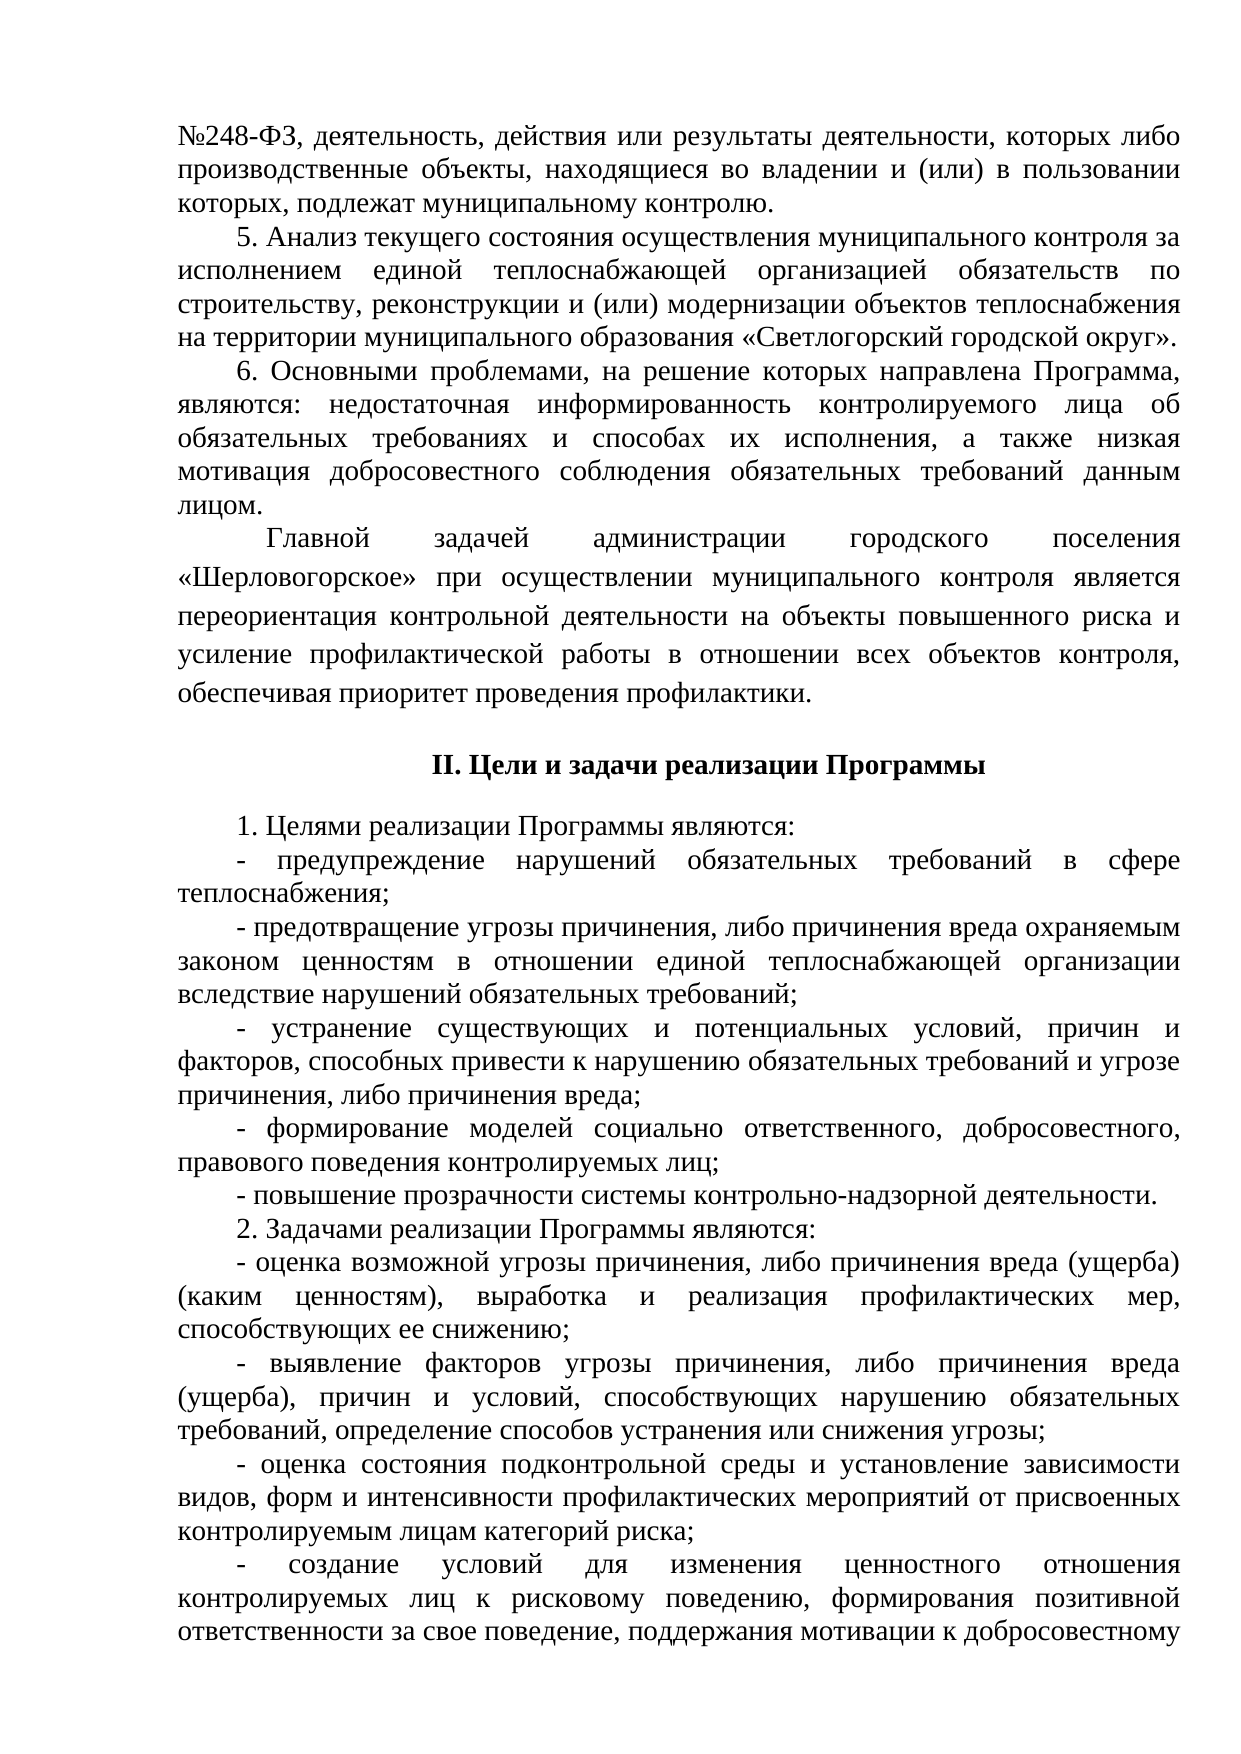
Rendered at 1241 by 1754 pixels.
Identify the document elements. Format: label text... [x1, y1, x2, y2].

text - предотвращение угрозы причинения, либо причинения вреда охраняемым законом ценностям в отношении единой теплоснабжающей организации вследствие нарушений обязательных требований; [177, 909, 1181, 1010]
text - оценка возможной угрозы причинения, либо причинения вреда (ущерба) (каким ценностям), выработка и реализация профилактических мер, способствующих ее снижению; [177, 1244, 1181, 1345]
text - формирование моделей социально ответственного, добросовестного, правового поведения контролируемых лиц; [177, 1110, 1181, 1177]
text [177, 118, 1181, 219]
text 6. Основными проблемами, на решение которых направлена Программа, являются: недостаточная информированность контролируемого лица об обязательных требованиях и способах их исполнения, а также низкая мотивация добросовестного соблюдения обязательных требований данным лицом. [177, 353, 1181, 521]
text 1. Целями реализации Программы являются: [177, 808, 1181, 842]
text - устранение существующих и потенциальных условий, причин и факторов, способных привести к нарушению обязательных требований и угрозе причинения, либо причинения вреда; [177, 1010, 1181, 1110]
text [177, 1546, 1181, 1647]
text 2. Задачами реализации Программы являются: [177, 1211, 1181, 1244]
text - предупреждение нарушений обязательных требований в сфере теплоснабжения; [177, 842, 1181, 909]
text 5. Анализ текущего состояния осуществления муниципального контроля за исполнением единой теплоснабжающей организацией обязательств по строительству, реконструкции и (или) модернизации объектов теплоснабжения на территории муниципального образования «Светлогорский городской округ». [177, 219, 1181, 353]
text - оценка состояния подконтрольной среды и установление зависимости видов, форм и интенсивности профилактических мероприятий от присвоенных контролируемым лицам категорий риска; [177, 1446, 1181, 1546]
text - выявление факторов угрозы причинения, либо причинения вреда (ущерба), причин и условий, способствующих нарушению обязательных требований, определение способов устранения или снижения угрозы; [177, 1345, 1181, 1446]
text - повышение прозрачности системы контрольно-надзорной деятельности. [177, 1177, 1181, 1211]
text Главной задачей администрации городского поселения «Шерловогорское» при осуществлении муниципального контроля является переориентация контрольной деятельности на объекты повышенного риска и усиление профилактической работы в отношении всех объектов контроля, обеспечивая приоритет проведения профилактики. [177, 521, 1181, 708]
subtitle II. Цели и задачи реализации Программы [177, 747, 1181, 780]
